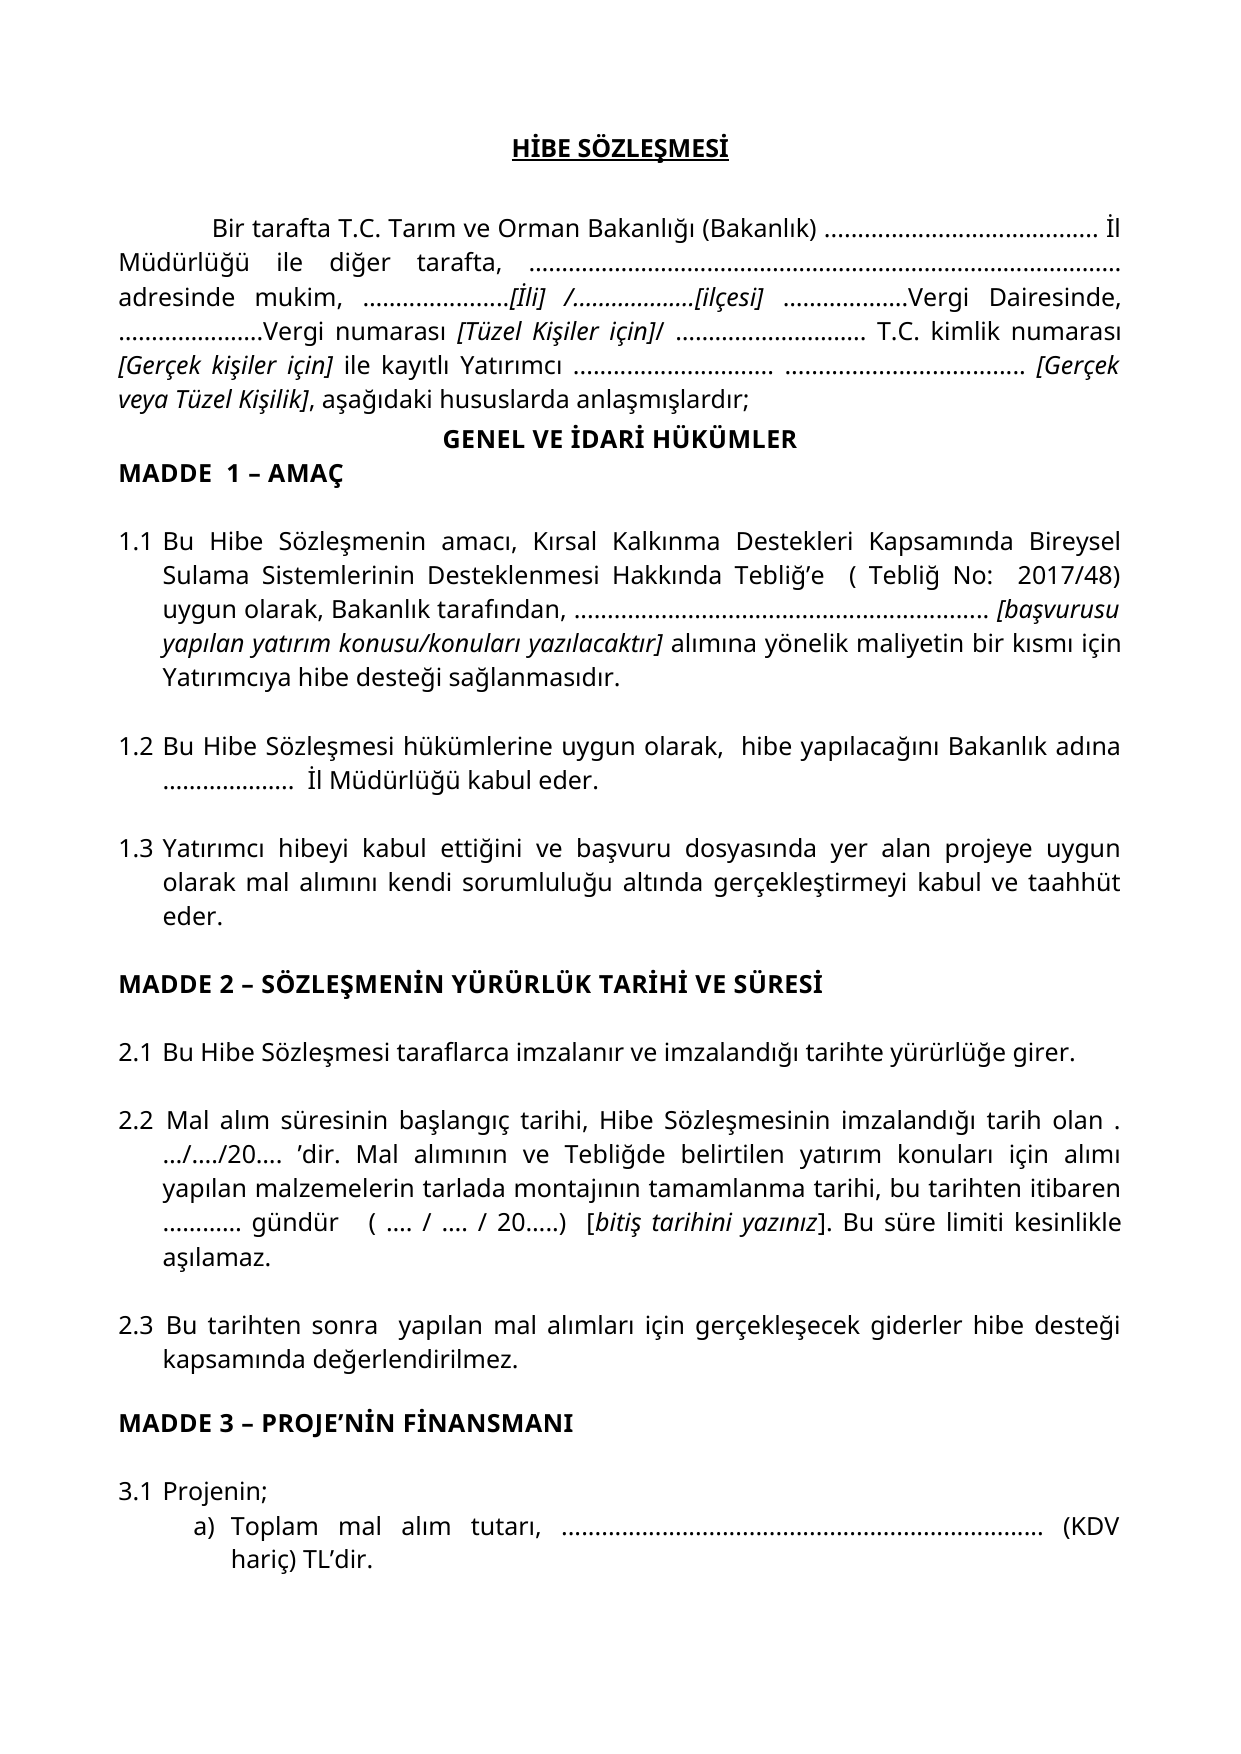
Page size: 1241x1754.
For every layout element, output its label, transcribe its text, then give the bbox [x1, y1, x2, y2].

subtitle MADDE 2 – SÖZLEŞMENİN YÜRÜRLÜK TARİHİ VE SÜRESİ [118, 967, 1122, 1001]
list Bu tarihten sonra yapılan mal alımları için gerçekleşecek giderler hibe desteği kapsamında değerlendirilmez. [118, 1307, 1122, 1375]
list Bu Hibe Sözleşmesi taraflarca imzalanır ve imzalandığı tarihte yürürlüğe girer. [118, 1035, 1122, 1069]
list Projenin; [118, 1474, 1120, 1508]
subtitle GENEL VE İDARİ HÜKÜMLER [118, 422, 1122, 456]
list Yatırımcı hibeyi kabul ettiğini ve başvuru dosyasında yer alan projeye uygun olarak mal alımını kendi sorumluluğu altında gerçekleştirmeyi kabul ve taahhüt eder. [118, 830, 1122, 933]
list Mal alım süresinin başlangıç tarihi, Hibe Sözleşmesinin imzalandığı tarih olan .…/…./20…. ’dir. Mal alımının ve Tebliğde belirtilen yatırım konuları için alımı yapılan malzemelerin tarlada montajının tamamlanma tarihi, bu tarihten itibaren ………… gündür ( …. / …. / 20…..) [bitiş tarihini yazınız]. Bu süre limiti kesinlikle aşılamaz. [118, 1103, 1122, 1273]
subtitle MADDE 3 – PROJE’NİN FİNANSMANI [118, 1406, 1122, 1440]
text HİBE SÖZLEŞMESİ [118, 130, 1122, 164]
list Bu Hibe Sözleşmesi hükümlerine uygun olarak, hibe yapılacağını Bakanlık adına ……………….. İl Müdürlüğü kabul eder. [118, 728, 1122, 796]
list Toplam mal alım tutarı, ........................................................................ (KDV hariç) TL’dir. [193, 1508, 1120, 1576]
list Bu Hibe Sözleşmenin amacı, Kırsal Kalkınma Destekleri Kapsamında Bireysel Sulama Sistemlerinin Desteklenmesi Hakkında Tebliğ’e ( Tebliğ No: 2017/48) uygun olarak, Bakanlık tarafından, .............................................................. [başvurusu yapılan yatırım konusu/konuları yazılacaktır] alımına yönelik maliyetin bir kısmı için Yatırımcıya hibe desteği sağlanmasıdır. [118, 524, 1122, 694]
text Bir tarafta T.C. Tarım ve Orman Bakanlığı (Bakanlık) ......................................... İl Müdürlüğü ile diğer tarafta, ……………………………………………………………………………… adresinde mukim, ……................[İli] /……………….[ilçesi] ……………….Vergi Dairesinde, ………………….Vergi numarası [Tüzel Kişiler için]/ ……………………….. T.C. kimlik numarası [Gerçek kişiler için] ile kayıtlı Yatırımcı .............................. .................................... [Gerçek veya Tüzel Kişilik], aşağıdaki hususlarda anlaşmışlardır; [118, 211, 1122, 415]
subtitle MADDE 1 – AMAÇ [118, 456, 1122, 490]
